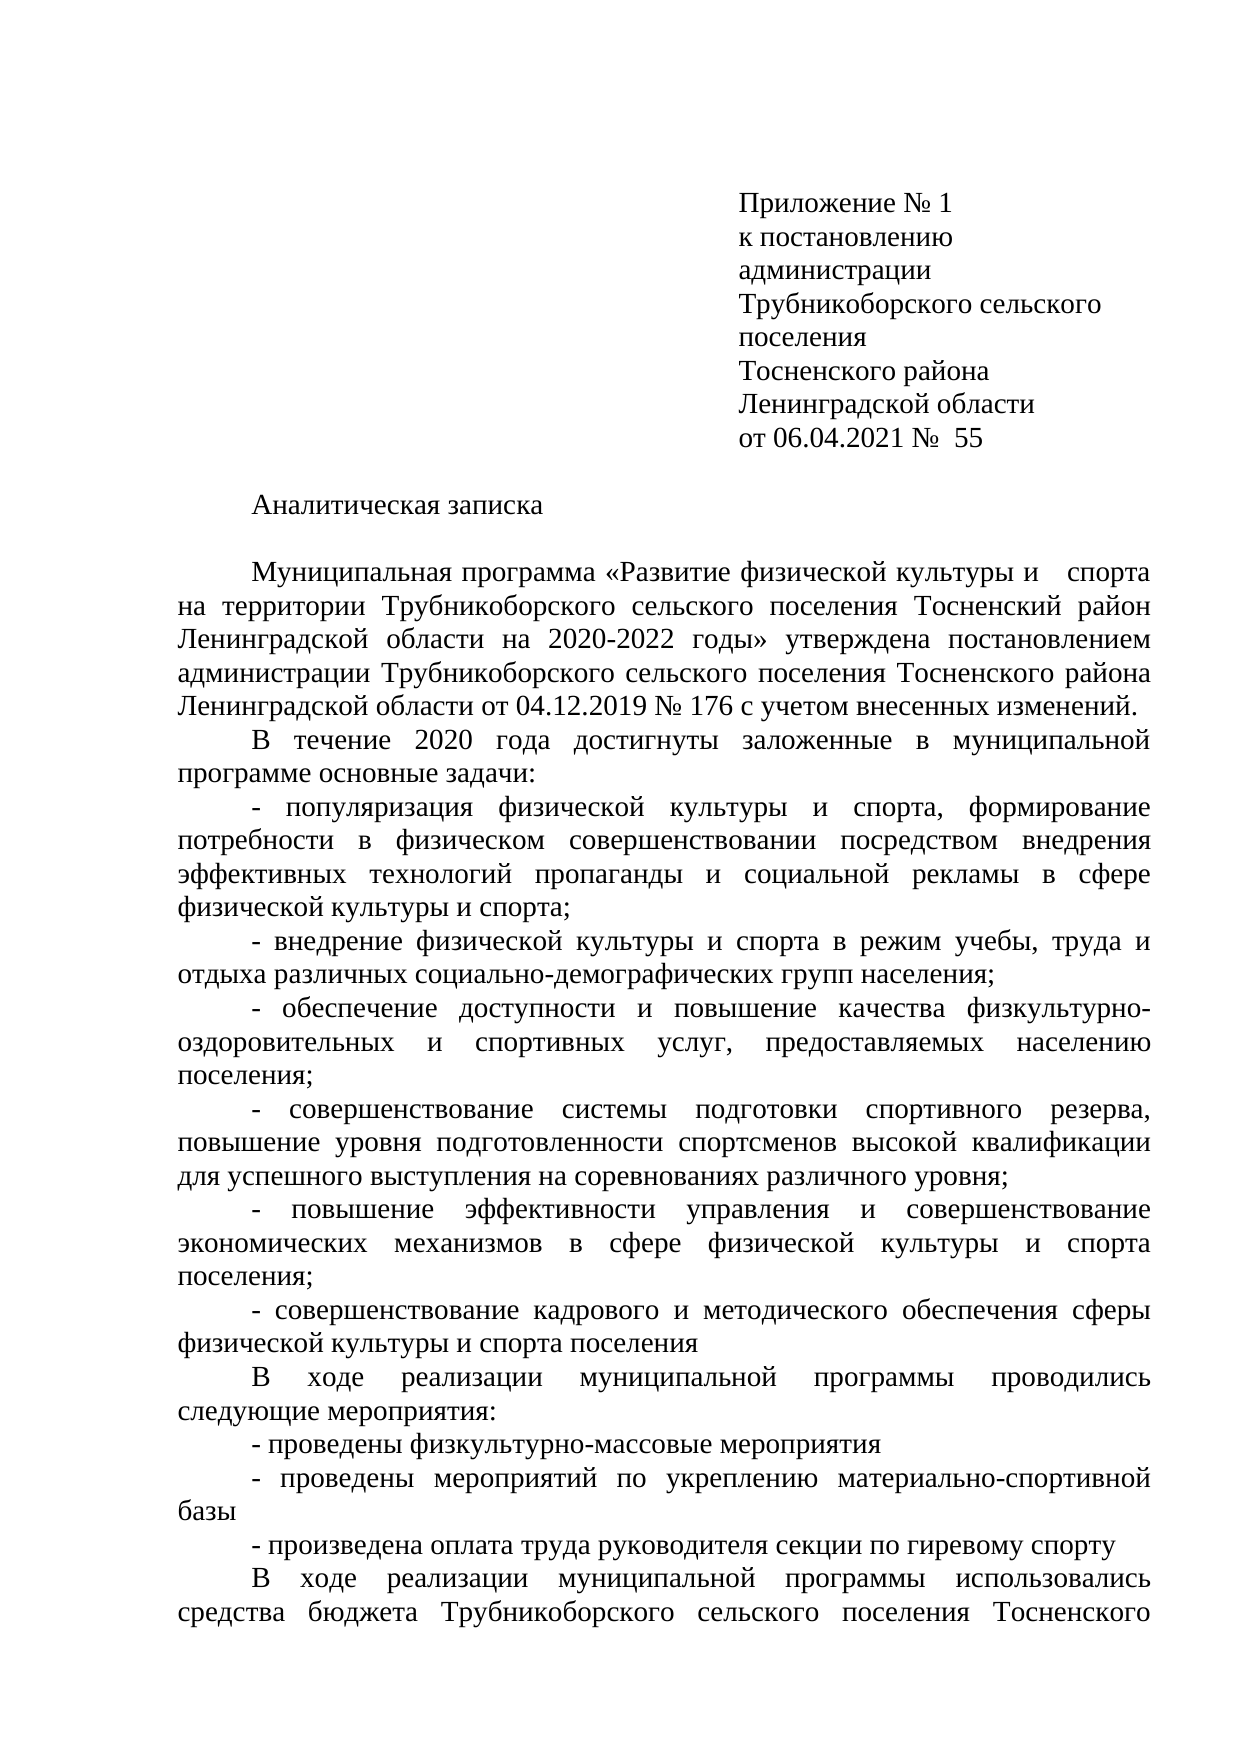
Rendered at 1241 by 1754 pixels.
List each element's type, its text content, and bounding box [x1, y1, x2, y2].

text - обеспечение доступности и повышение качества физкультурно-оздоровительных и спортивных услуг, предоставляемых населению поселения; [177, 990, 1152, 1091]
text - повышение эффективности управления и совершенствование экономических механизмов в сфере физической культуры и спорта поселения; [177, 1191, 1152, 1292]
text - совершенствование кадрового и методического обеспечения сферы физической культуры и спорта поселения [177, 1292, 1152, 1359]
text - популяризация физической культуры и спорта, формирование потребности в физическом совершенствовании посредством внедрения эффективных технологий пропаганды и социальной рекламы в сфере физической культуры и спорта; [177, 789, 1152, 923]
text к постановлению администрации [738, 219, 1152, 286]
text Приложение № 1 [738, 185, 1152, 219]
text - произведена оплата труда руководителя секции по гиревому спорту [177, 1527, 1152, 1560]
text - внедрение физической культуры и спорта в режим учебы, труда и отдыха различных социально-демографических групп населения; [177, 923, 1152, 990]
text - проведены мероприятий по укреплению материально-спортивной базы [177, 1460, 1152, 1527]
text Трубникоборского сельского поселения [738, 286, 1152, 353]
text В ходе реализации муниципальной программы проводились следующие мероприятия: [177, 1359, 1152, 1426]
text Муниципальная программа «Развитие физической культуры и спорта на территории Трубникоборского сельского поселения Тосненский район Ленинградской области на 2020-2022 годы» утверждена постановлением администрации Трубникоборского сельского поселения Тосненского района Ленинградской области от 04.12.2019 № 176 с учетом внесенных изменений. [177, 554, 1152, 722]
text - проведены физкультурно-массовые мероприятия [177, 1426, 1152, 1460]
text Ленинградской области [738, 386, 1152, 420]
text В течение 2020 года достигнуты заложенные в муниципальной программе основные задачи: [177, 722, 1152, 789]
text - совершенствование системы подготовки спортивного резерва, повышение уровня подготовленности спортсменов высокой квалификации для успешного выступления на соревнованиях различного уровня; [177, 1091, 1152, 1191]
text Аналитическая записка [177, 487, 1152, 521]
text от 06.04.2021 № 55 [738, 420, 1152, 453]
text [177, 1560, 1152, 1627]
text Тосненского района [738, 353, 1152, 386]
